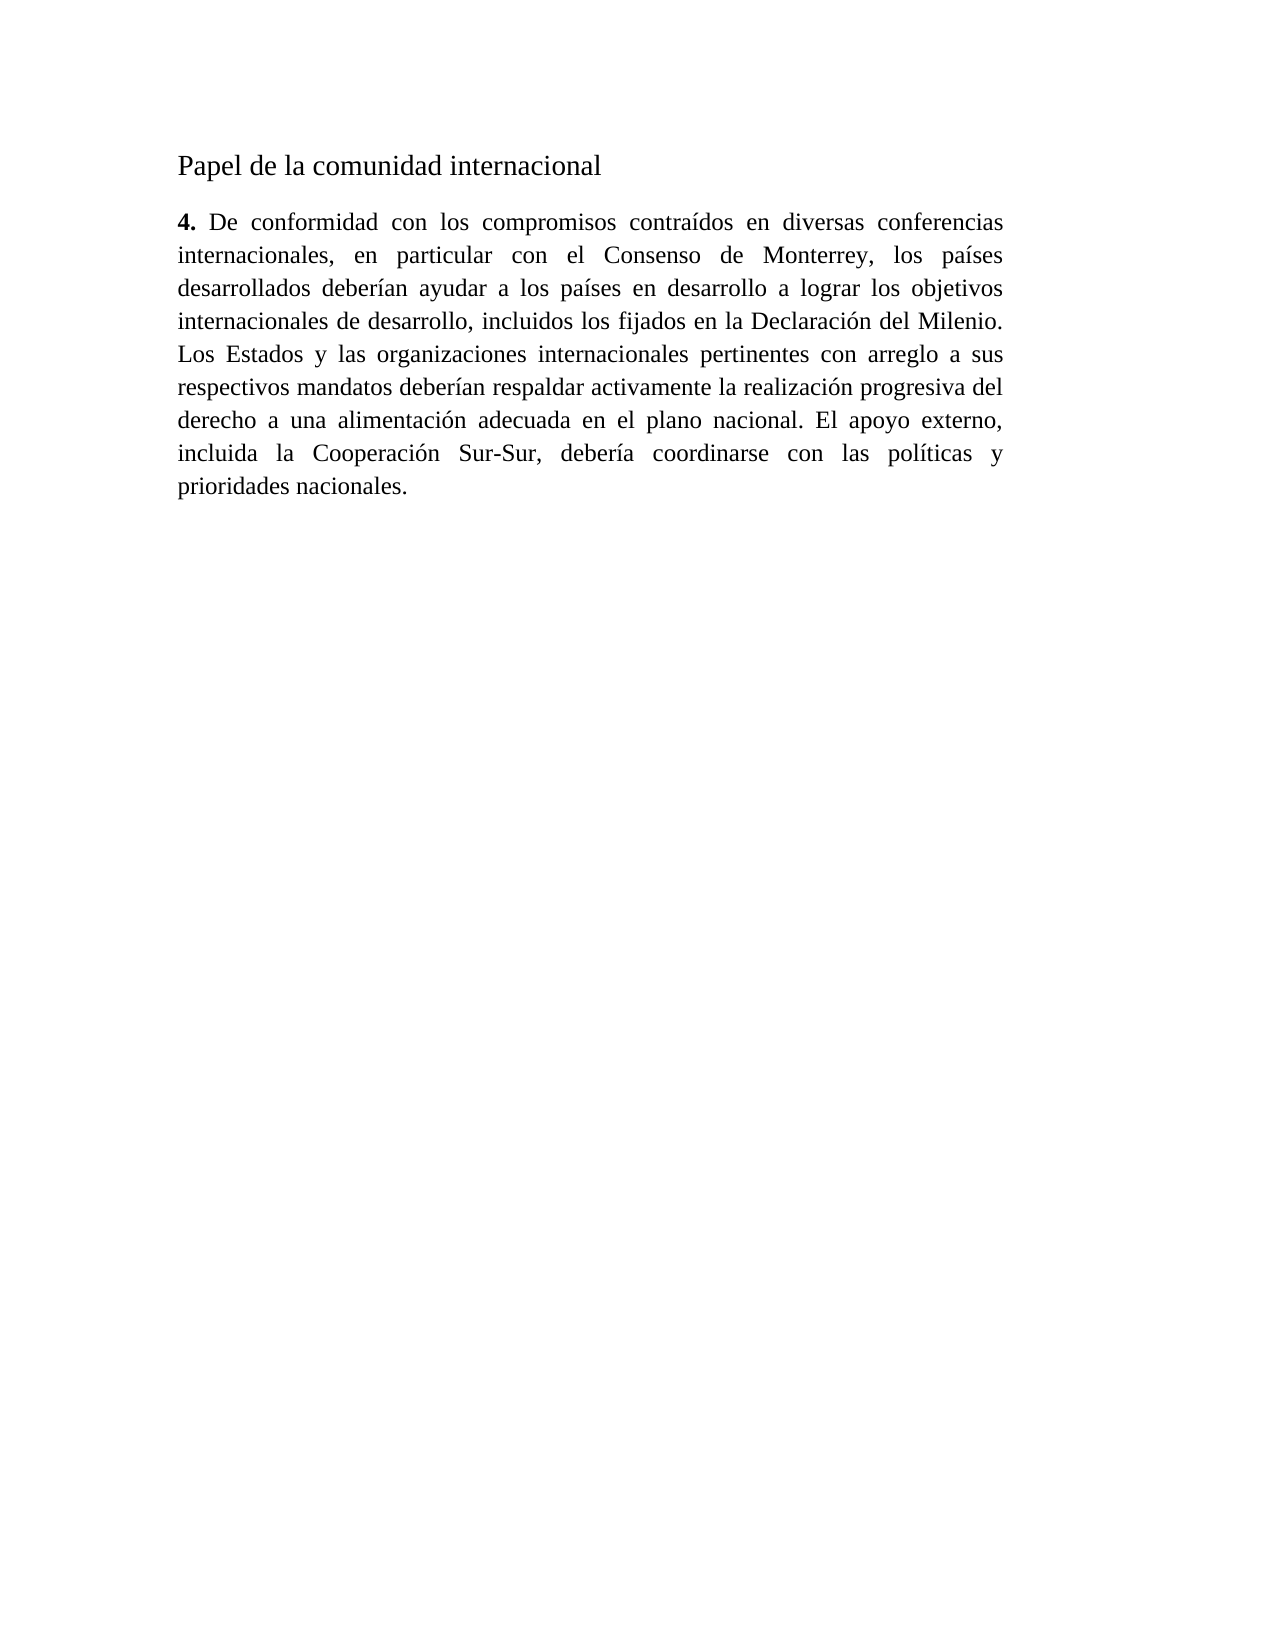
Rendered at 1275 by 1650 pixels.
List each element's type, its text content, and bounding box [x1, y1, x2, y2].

text Papel de la comunidad internacional [177, 148, 1004, 181]
text 4. De conformidad con los compromisos contraídos en diversas conferencias internacionales, en particular con el Consenso de Monterrey, los países desarrollados deberían ayudar a los países en desarrollo a lograr los objetivos internacionales de desarrollo, incluidos los fijados en la Declaración del Milenio. Los Estados y las organizaciones internacionales pertinentes con arreglo a sus respectivos mandatos deberían respaldar activamente la realización progresiva del derecho a una alimentación adecuada en el plano nacional. El apoyo externo, incluida la Cooperación Sur-Sur, debería coordinarse con las políticas y prioridades nacionales. [177, 207, 1004, 500]
